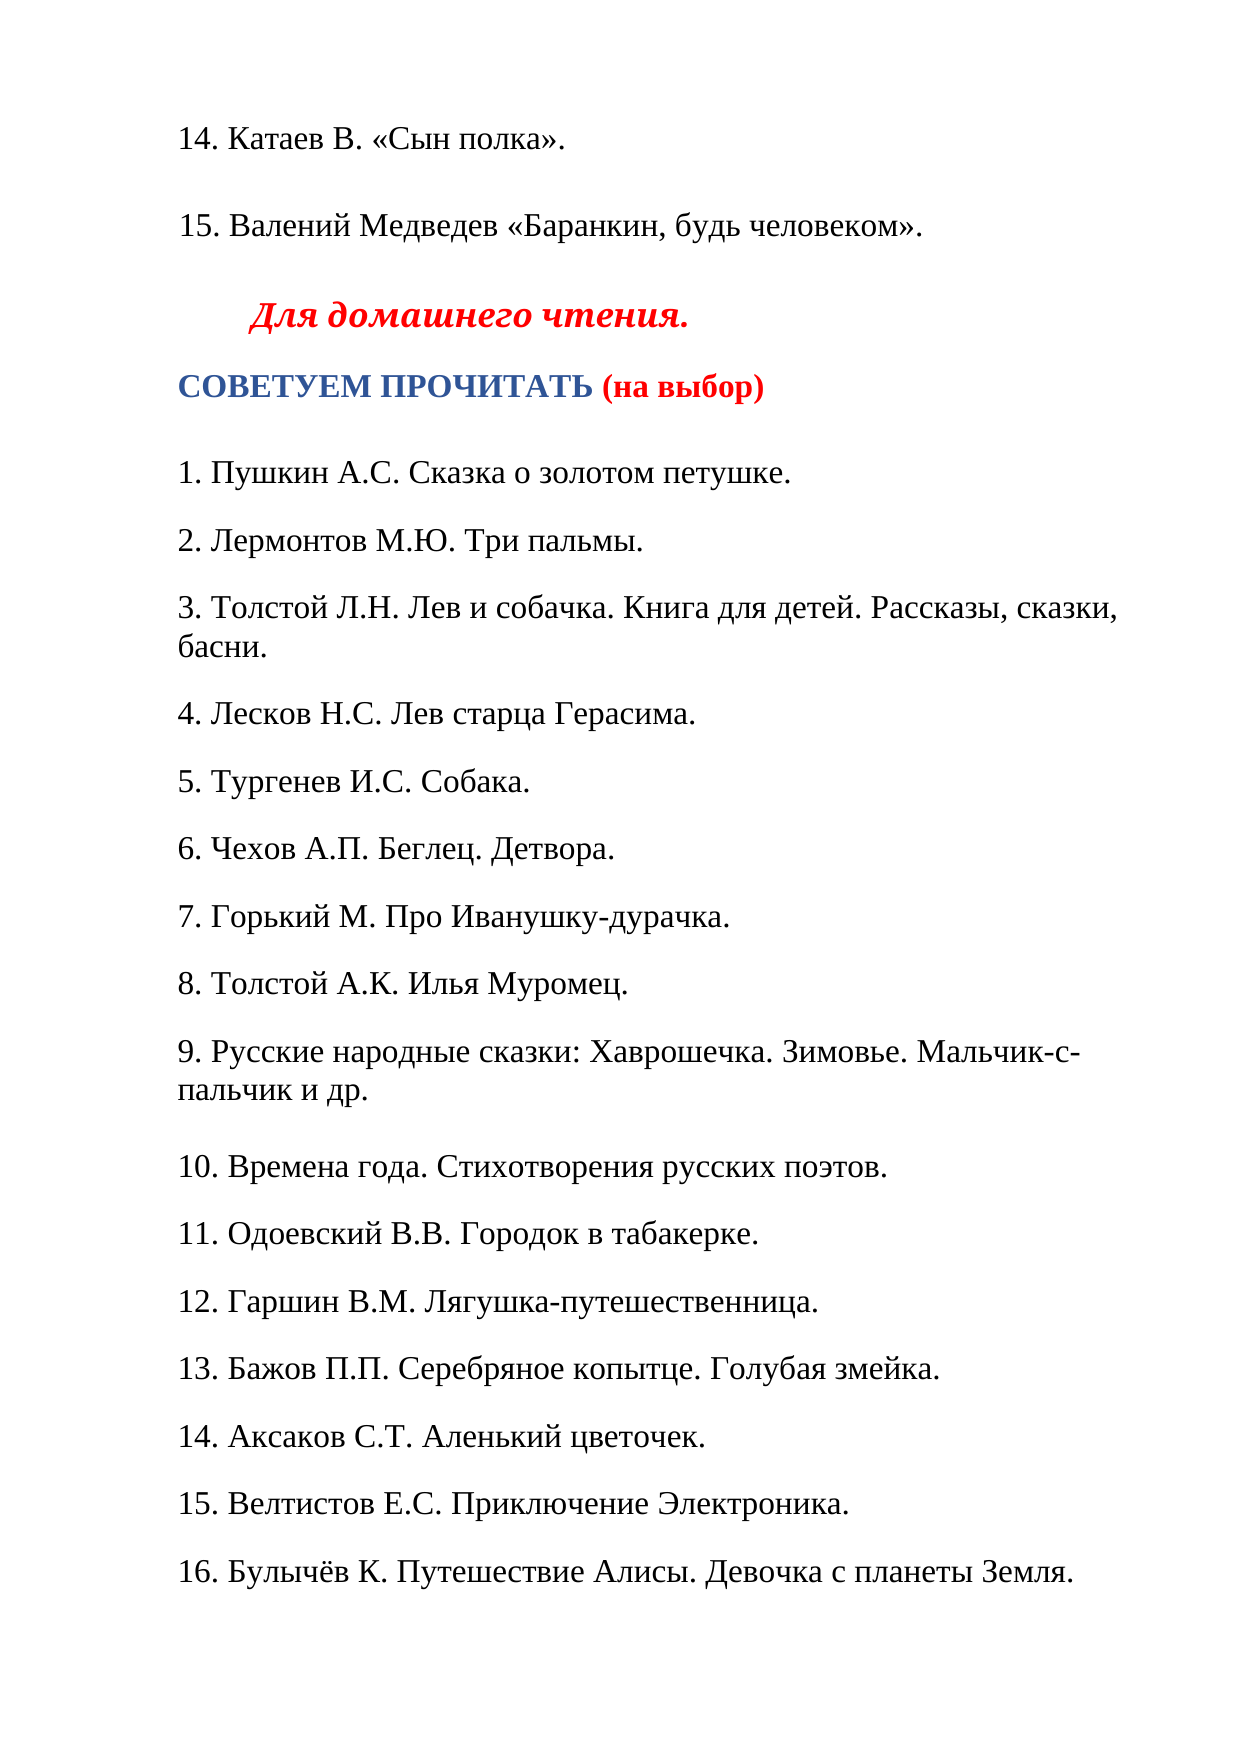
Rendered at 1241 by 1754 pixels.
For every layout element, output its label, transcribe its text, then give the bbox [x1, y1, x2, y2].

text 7. Горький М. Про Иванушку-дурачка. [177, 896, 1152, 934]
text 15. Велтистов Е.С. Приключение Электроника. [177, 1483, 1152, 1522]
text 11. Одоевский В.В. Городок в табакерке. [177, 1213, 1152, 1252]
text 3. Толстой Л.Н. Лев и собачка. Книга для детей. Рассказы, сказки, басни. [177, 588, 1152, 664]
text 1. Пушкин А.С. Сказка о золотом петушке. [177, 453, 1152, 491]
text 12. Гаршин В.М. Лягушка-путешественница. [177, 1281, 1152, 1319]
text 10. Времена года. Стихотворения русских поэтов. [177, 1146, 1152, 1184]
text 6. Чехов А.П. Беглец. Детвора. [177, 828, 1152, 867]
text 2. Лермонтов М.Ю. Три пальмы. [177, 520, 1152, 558]
text 15. Валений Медведев «Баранкин, будь человеком». [179, 205, 1152, 243]
text 5. Тургенев И.С. Собака. [177, 761, 1152, 799]
text 16. Булычёв К. Путешествие Алисы. Девочка с планеты Земля. [177, 1551, 1152, 1589]
text Для домашнего чтения. [251, 291, 1152, 337]
text 14. Аксаков С.Т. Аленький цветочек. [177, 1416, 1152, 1454]
text 8. Толстой А.К. Илья Муромец. [177, 963, 1152, 1002]
text СОВЕТУЕМ ПРОЧИТАТЬ (на выбор) [177, 366, 1152, 404]
text 9. Русские народные сказки: Хаврошечка. Зимовье. Мальчик-с-пальчик и др. [177, 1031, 1152, 1108]
text 14. Катаев В. «Сын полка». [177, 118, 1152, 156]
text 13. Бажов П.П. Серебряное копытце. Голубая змейка. [177, 1348, 1152, 1387]
text 4. Лесков Н.С. Лев старца Герасима. [177, 693, 1152, 732]
